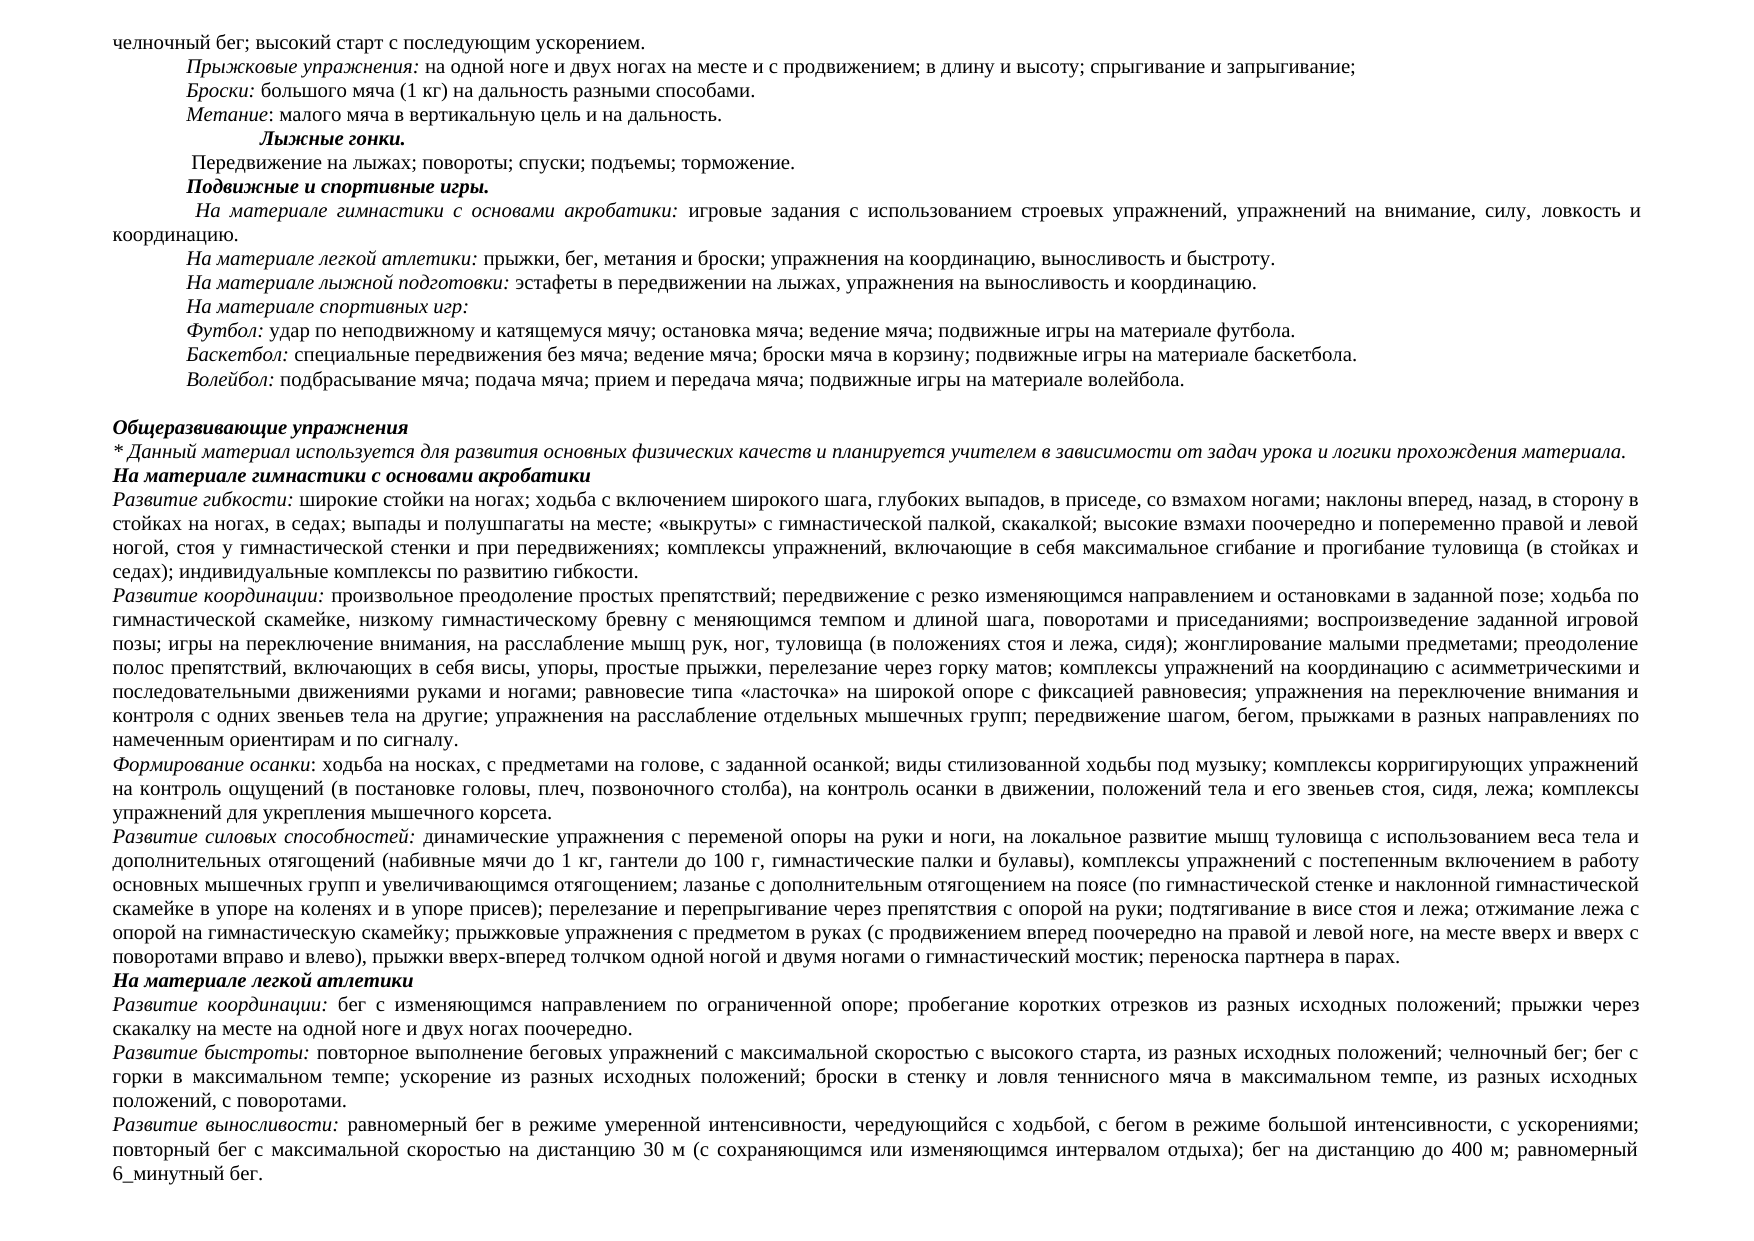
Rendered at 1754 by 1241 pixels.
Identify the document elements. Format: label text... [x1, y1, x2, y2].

text На материале легкой атлетики: прыжки, бег, метания и броски; упражнения на координацию, выносливость и быстроту. [112, 246, 1641, 270]
text Волейбол: подбрасывание мяча; подача мяча; прием и передача мяча; подвижные игры на материале волейбола. [112, 366, 1641, 391]
text Метание: малого мяча в вертикальную цель и на дальность. [112, 102, 1641, 126]
text Развитие координации: произвольное преодоление простых препятствий; передвижение с резко изменяющимся направлением и остановками в заданной позе; ходьба по гимнастической скамейке, низкому гимнастическому бревну с меняющимся темпом и длиной шага, поворотами и приседаниями; воспроизведение заданной игровой позы; игры на переключение внимания, на расслабление мышц рук, ног, туловища (в положениях стоя и лежа, сидя); жонглирование малыми предметами; преодоление полос препятствий, включающих в себя висы, упоры, простые прыжки, перелезание через горку матов; комплексы упражнений на координацию с асимметрическими и последовательными движениями руками и ногами; равновесие типа «ласточка» на широкой опоре с фиксацией равновесия; упражнения на переключение внимания и контроля с одних звеньев тела на другие; упражнения на расслабление отдельных мышечных групп; передвижение шагом, бегом, прыжками в разных направлениях по намеченным ориентирам и по сигналу. [112, 583, 1641, 751]
text Развитие гибкости: широкие стойки на ногах; ходьба с включением широкого шага, глубоких выпадов, в приседе, со взмахом ногами; наклоны вперед, назад, в сторону в стойках на ногах, в седах; выпады и полушпагаты на месте; «выкруты» с гимнастической палкой, скакалкой; высокие взмахи поочередно и попеременно правой и левой ногой, стоя у гимнастической стенки и при передвижениях; комплексы упражнений, включающие в себя максимальное сгибание и прогибание туловища (в стойках и седах); индивидуальные комплексы по развитию гибкости. [112, 487, 1641, 583]
text На материале гимнастики с основами акробатики: игровые задания с использованием строевых упражнений, упражнений на внимание, силу, ловкость и координацию. [112, 198, 1641, 246]
text Развитие силовых способностей: динамические упражнения с переменой опоры на руки и ноги, на локальное развитие мышц туловища с использованием веса тела и дополнительных отягощений (набивные мячи до 1 кг, гантели до 100 г, гимнастические палки и булавы), комплексы упражнений с постепенным включением в работу основных мышечных групп и увеличивающимся отягощением; лазанье с дополнительным отягощением на поясе (по гимнастической стенке и наклонной гимнастической скамейке в упоре на коленях и в упоре присев); перелезание и перепрыгивание через препятствия с опорой на руки; подтягивание в висе стоя и лежа; отжимание лежа с опорой на гимнастическую скамейку; прыжковые упражнения с предметом в руках (с продвижением вперед поочередно на правой и левой ноге, на месте вверх и вверх с поворотами вправо и влево), прыжки вверх-вперед толчком одной ногой и двумя ногами о гимнастический мостик; переноска партнера в парах. [112, 824, 1641, 968]
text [112, 29, 1641, 54]
text Развитие координации: бег с изменяющимся направлением по ограниченной опоре; пробегание коротких отрезков из разных исходных положений; прыжки через скакалку на месте на одной ноге и двух ногах поочередно. [112, 992, 1641, 1040]
text Броски: большого мяча (1 кг) на дальность разными способами. [112, 78, 1641, 102]
text Развитие выносливости: равномерный бег в режиме умеренной интенсивности, чередующийся с ходьбой, с бегом в режиме большой интенсивности, с ускорениями; повторный бег с максимальной скоростью на дистанцию 30 м (с сохраняющимся или изменяющимся интервалом отдыха); бег на дистанцию до 400 м; равномерный 6_минутный бег. [112, 1112, 1641, 1184]
text Футбол: удар по неподвижному и катящемуся мячу; остановка мяча; ведение мяча; подвижные игры на материале футбола. [112, 318, 1641, 342]
text На материале лыжной подготовки: эстафеты в передвижении на лыжах, упражнения на выносливость и координацию. [112, 270, 1641, 294]
text Передвижение на лыжах; повороты; спуски; подъемы; торможение. [112, 150, 1641, 174]
text Формирование осанки: ходьба на носках, с предметами на голове, с заданной осанкой; виды стилизованной ходьбы под музыку; комплексы корригирующих упражнений на контроль ощущений (в постановке головы, плеч, позвоночного столба), на контроль осанки в движении, положений тела и его звеньев стоя, сидя, лежа; комплексы упражнений для укрепления мышечного корсета. [112, 751, 1641, 824]
text На материале гимнастики с основами акробатики [112, 463, 1641, 487]
text Общеразвивающие упражнения [112, 414, 1641, 439]
text Лыжные гонки. [186, 126, 1641, 150]
text * Данный материал используется для развития основных физических качеств и планируется учителем в зависимости от задач урока и логики прохождения материала. [112, 439, 1641, 463]
text Развитие быстроты: повторное выполнение беговых упражнений с максимальной скоростью с высокого старта, из разных исходных положений; челночный бег; бег с горки в максимальном темпе; ускорение из разных исходных положений; броски в стенку и ловля теннисного мяча в максимальном темпе, из разных исходных положений, с поворотами. [112, 1040, 1641, 1112]
text Прыжковые упражнения: на одной ноге и двух ногах на месте и с продвижением; в длину и высоту; спрыгивание и запрыгивание; [112, 54, 1641, 78]
text На материале спортивных игр: [112, 294, 1641, 318]
text Баскетбол: специальные передвижения без мяча; ведение мяча; броски мяча в корзину; подвижные игры на материале баскетбола. [112, 342, 1641, 366]
text Подвижные и спортивные игры. [112, 174, 1641, 198]
text На материале легкой атлетики [112, 968, 1641, 992]
